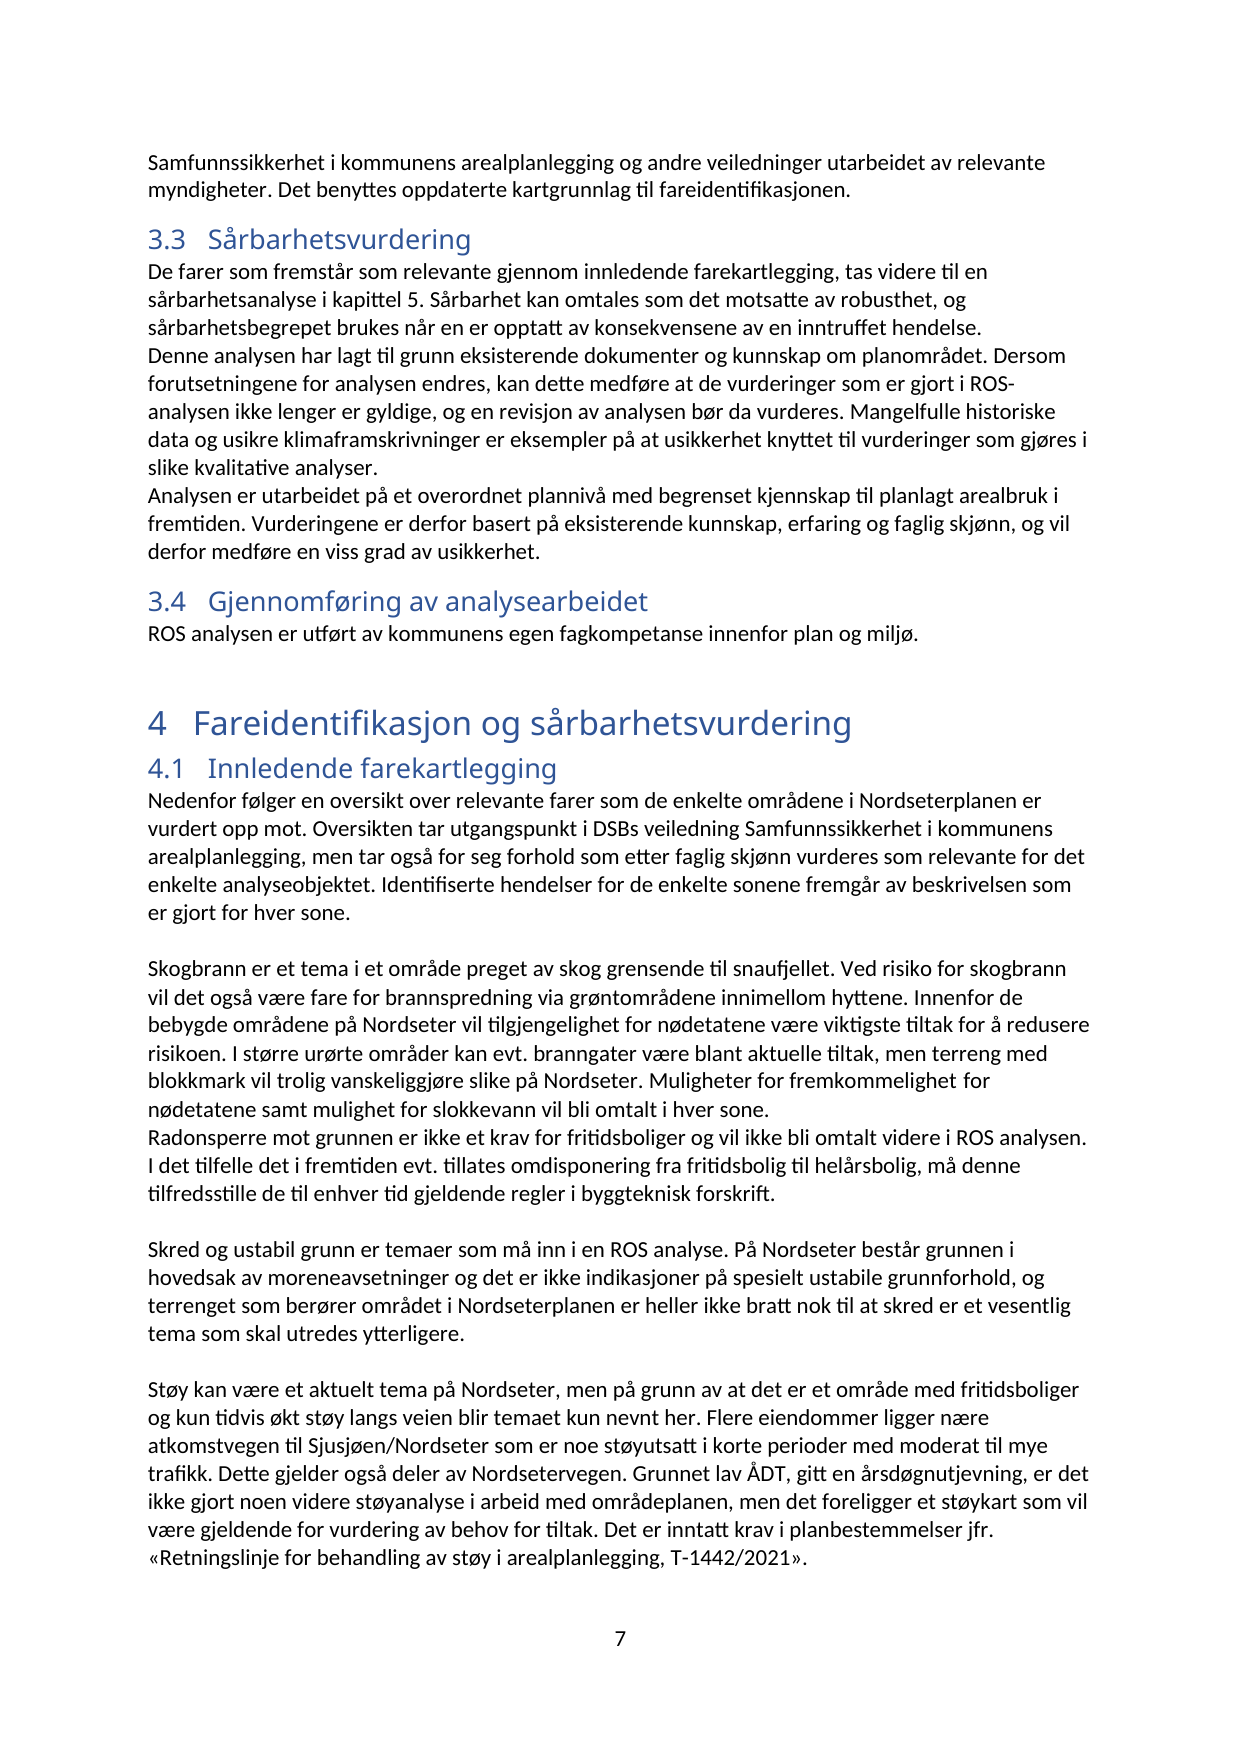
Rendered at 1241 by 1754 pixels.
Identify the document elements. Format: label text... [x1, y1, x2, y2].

subtitle Gjennomføring av analysearbeidet [148, 582, 1093, 619]
text Skogbrann er et tema i et område preget av skog grensende til snaufjellet. Ved risiko for skogbrann vil det også være fare for brannspredning via grøntområdene innimellom hyttene. Innenfor de bebygde områdene på Nordseter vil tilgjengelighet for nødetatene være viktigste tiltak for å redusere risikoen. I større urørte områder kan evt. branngater være blant aktuelle tiltak, men terreng med blokkmark vil trolig vanskeliggjøre slike på Nordseter. Muligheter for fremkommelighet for nødetatene samt mulighet for slokkevann vil bli omtalt i hver sone. [148, 954, 1093, 1123]
text Denne analysen har lagt til grunn eksisterende dokumenter og kunnskap om planområdet. Dersom forutsetningene for analysen endres, kan dette medføre at de vurderinger som er gjort i ROS-analysen ikke lenger er gyldige, og en revisjon av analysen bør da vurderes. Mangelfulle historiske data og usikre klimaframskrivninger er eksempler på at usikkerhet knyttet til vurderinger som gjøres i slike kvalitative analyser. [148, 341, 1093, 481]
text Nedenfor følger en oversikt over relevante farer som de enkelte områdene i Nordseterplanen er vurdert opp mot. Oversikten tar utgangspunkt i DSBs veiledning Samfunnssikkerhet i kommunens arealplanlegging, men tar også for seg forhold som etter faglig skjønn vurderes som relevante for det enkelte analyseobjektet. Identifiserte hendelser for de enkelte sonene fremgår av beskrivelsen som er gjort for hver sone. [148, 786, 1093, 927]
text Støy kan være et aktuelt tema på Nordseter, men på grunn av at det er et område med fritidsboliger og kun tidvis økt støy langs veien blir temaet kun nevnt her. Flere eiendommer ligger nære atkomstvegen til Sjusjøen/Nordseter som er noe støyutsatt i korte perioder med moderat til mye trafikk. Dette gjelder også deler av Nordsetervegen. Grunnet lav ÅDT, gitt en årsdøgnutjevning, er det ikke gjort noen videre støyanalyse i arbeid med områdeplanen, men det foreligger et støykart som vil være gjeldende for vurdering av behov for tiltak. Det er inntatt krav i planbestemmelser jfr. «Retningslinje for behandling av støy i arealplanlegging, T-1442/2021». [148, 1375, 1093, 1571]
text De farer som fremstår som relevante gjennom innledende farekartlegging, tas videre til en sårbarhetsanalyse i kapittel 5. Sårbarhet kan omtales som det motsatte av robusthet, og sårbarhetsbegrepet brukes når en er opptatt av konsekvensene av en inntruffet hendelse. [148, 257, 1093, 341]
text ROS analysen er utført av kommunens egen fagkompetanse innenfor plan og miljø. [148, 619, 1093, 647]
subtitle Fareidentifikasjon og sårbarhetsvurdering [148, 700, 1093, 745]
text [148, 148, 1093, 204]
text Skred og ustabil grunn er temaer som må inn i en ROS analyse. På Nordseter består grunnen i hovedsak av moreneavsetninger og det er ikke indikasjoner på spesielt ustabile grunnforhold, og terrenget som berører området i Nordseterplanen er heller ikke bratt nok til at skred er et vesentlig tema som skal utredes ytterligere. [148, 1235, 1093, 1347]
subtitle Sårbarhetsvurdering [148, 220, 1093, 257]
text Analysen er utarbeidet på et overordnet plannivå med begrenset kjennskap til planlagt arealbruk i fremtiden. Vurderingene er derfor basert på eksisterende kunnskap, erfaring og faglig skjønn, og vil derfor medføre en viss grad av usikkerhet. [148, 481, 1093, 565]
subtitle Innledende farekartlegging [148, 749, 1093, 786]
text Radonsperre mot grunnen er ikke et krav for fritidsboliger og vil ikke bli omtalt videre i ROS analysen. I det tilfelle det i fremtiden evt. tillates omdisponering fra fritidsbolig til helårsbolig, må denne tilfredsstille de til enhver tid gjeldende regler i byggteknisk forskrift. [148, 1123, 1093, 1207]
